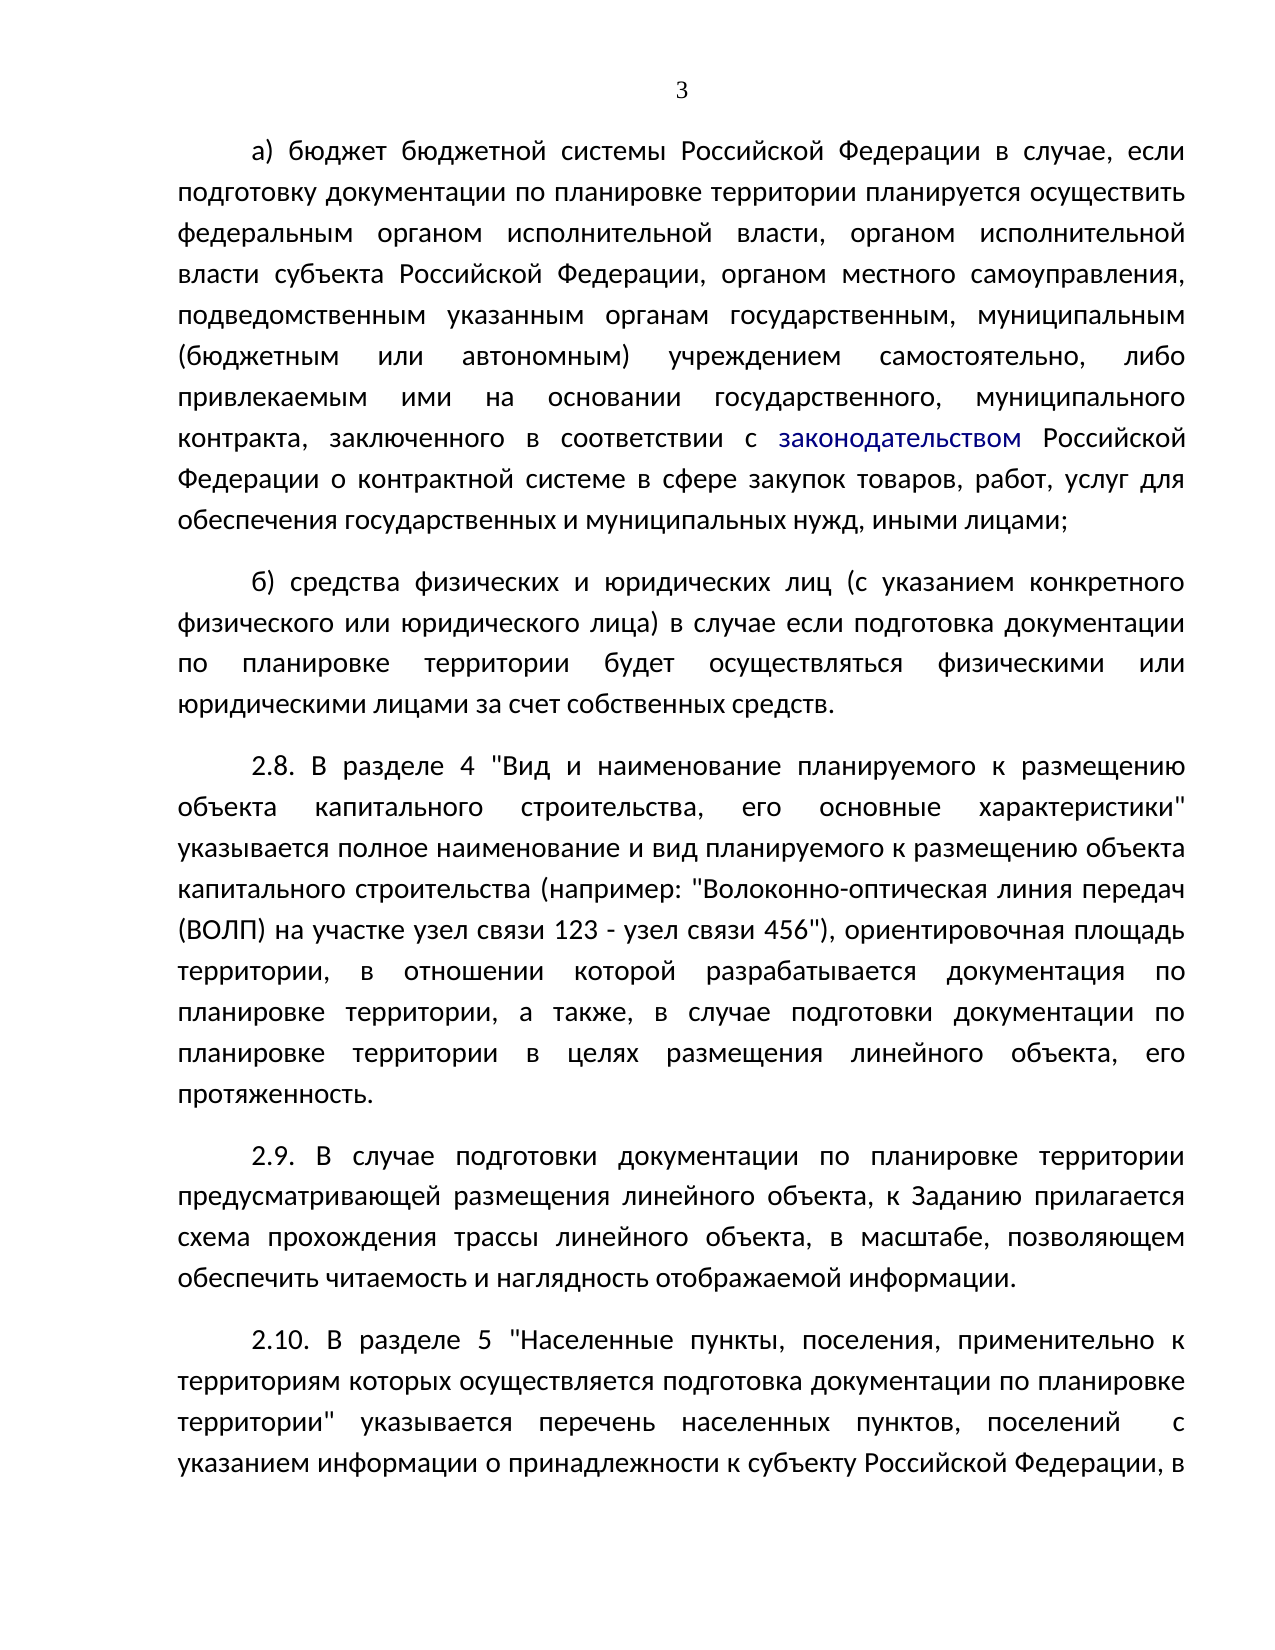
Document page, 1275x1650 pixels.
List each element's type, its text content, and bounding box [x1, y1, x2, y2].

text 2.8. В разделе 4 "Вид и наименование планируемого к размещению объекта капитального строительства, его основные характеристики" указывается полное наименование и вид планируемого к размещению объекта капитального строительства (например: "Волоконно-оптическая линия передач (ВОЛП) на участке узел связи 123 - узел связи 456"), ориентировочная площадь территории, в отношении которой разрабатывается документация по планировке территории, а также, в случае подготовки документации по планировке территории в целях размещения линейного объекта, его протяженность. [177, 747, 1186, 1110]
text а) бюджет бюджетной системы Российской Федерации в случае, если подготовку документации по планировке территории планируется осуществить федеральным органом исполнительной власти, органом исполнительной власти субъекта Российской Федерации, органом местного самоуправления, подведомственным указанным органам государственным, муниципальным (бюджетным или автономным) учреждением самостоятельно, либо привлекаемым ими на основании государственного, муниципального контракта, заключенного в соответствии с законодательством Российской Федерации о контрактной системе в сфере закупок товаров, работ, услуг для обеспечения государственных и муниципальных нужд, иными лицами; [177, 132, 1186, 537]
text 2.9. В случае подготовки документации по планировке территории предусматривающей размещения линейного объекта, к Заданию прилагается схема прохождения трассы линейного объекта, в масштабе, позволяющем обеспечить читаемость и наглядность отображаемой информации. [177, 1137, 1186, 1295]
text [177, 1321, 1186, 1479]
text б) средства физических и юридических лиц (с указанием конкретного физического или юридического лица) в случае если подготовка документации по планировке территории будет осуществляться физическими или юридическими лицами за счет собственных средств. [177, 563, 1186, 721]
